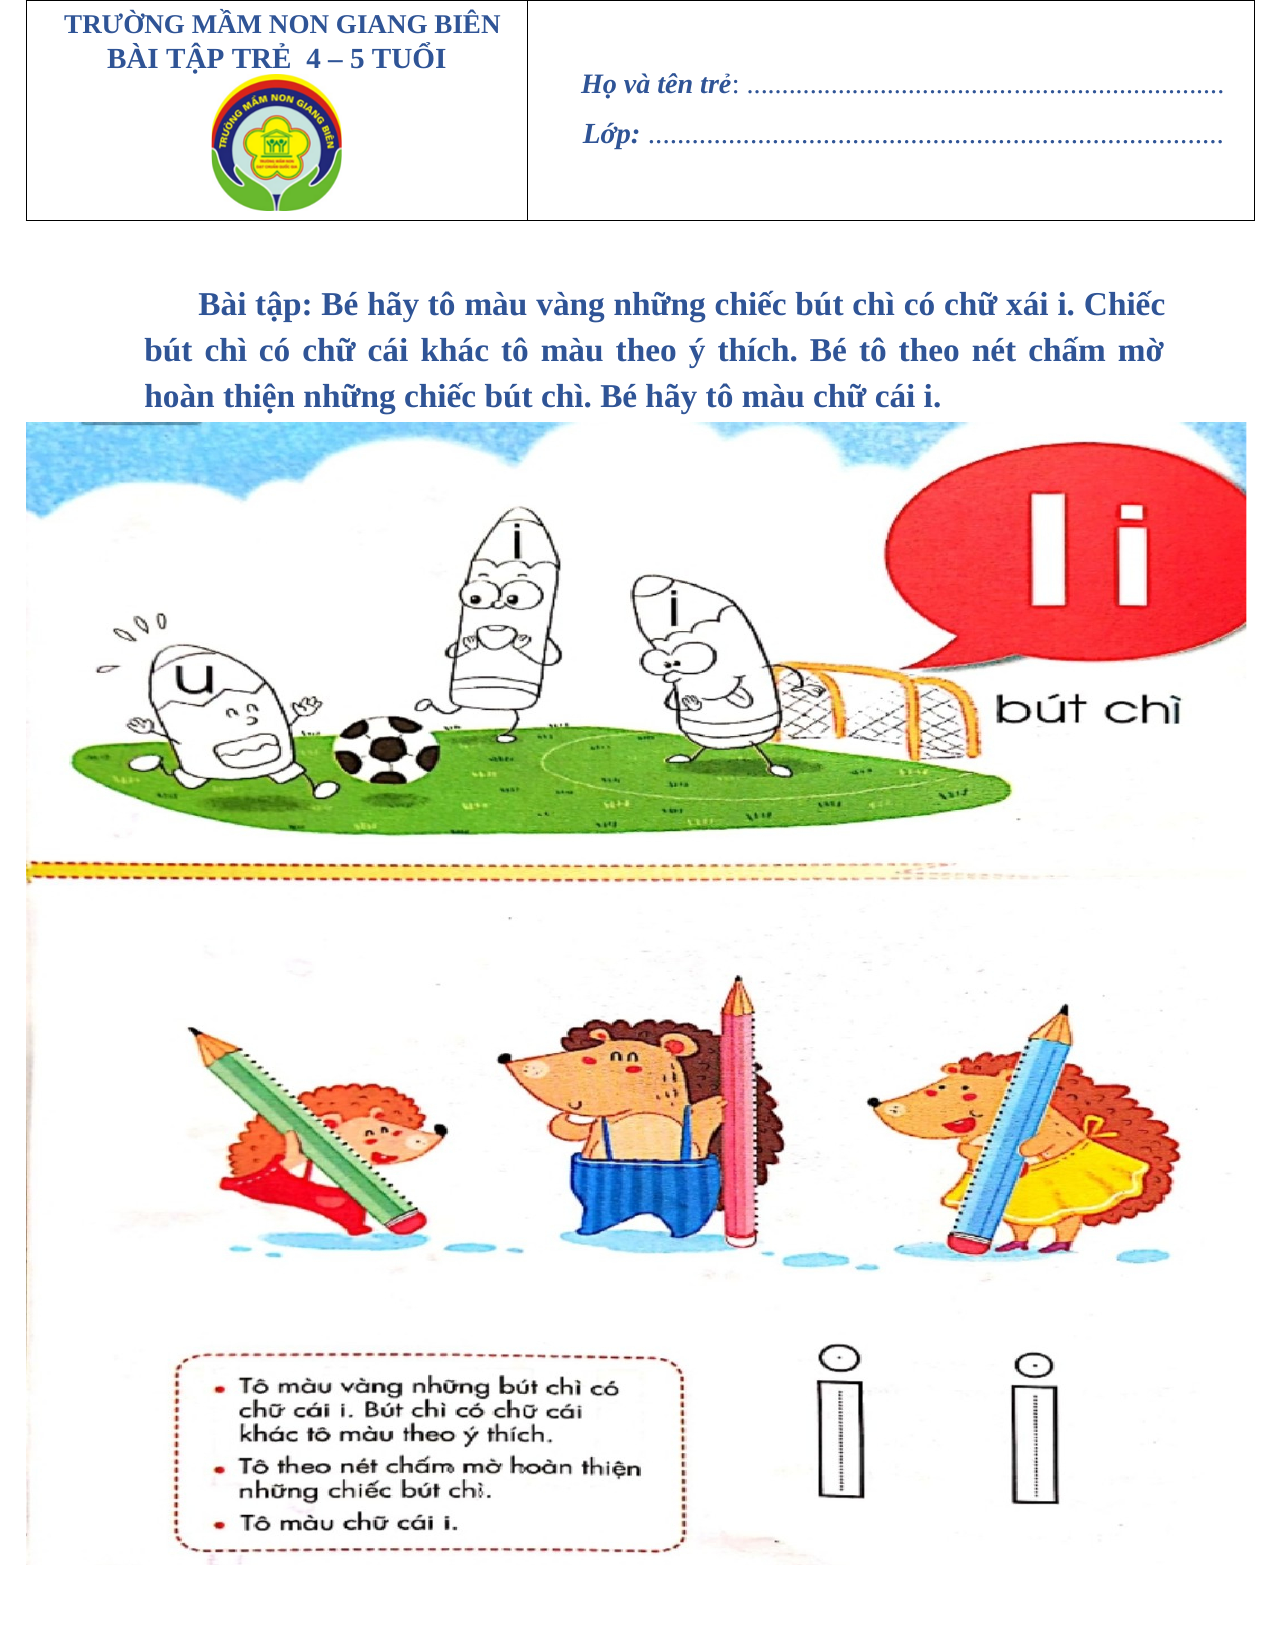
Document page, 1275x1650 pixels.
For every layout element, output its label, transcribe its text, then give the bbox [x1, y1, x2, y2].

picture [211, 74, 342, 211]
table_header TRƯỜNG MẦM NON GIANG BIÊN BÀI TẬP TRẺ 4 – 5 TUỔI [27, 1, 527, 219]
table_header Họ và tên trẻ: .................................................................... Lớp: ............................................................................... [528, 1, 1254, 219]
picture [26, 422, 1247, 1565]
text Bài tập: Bé hãy tô màu vàng những chiếc bút chì có chữ xái i. Chiếc bút chì có chữ cái khác tô màu theo ý thích. Bé tô theo nét chấm mờ hoàn thiện những chiếc bút chì. Bé hãy tô màu chữ cái i. [26, 284, 1167, 414]
